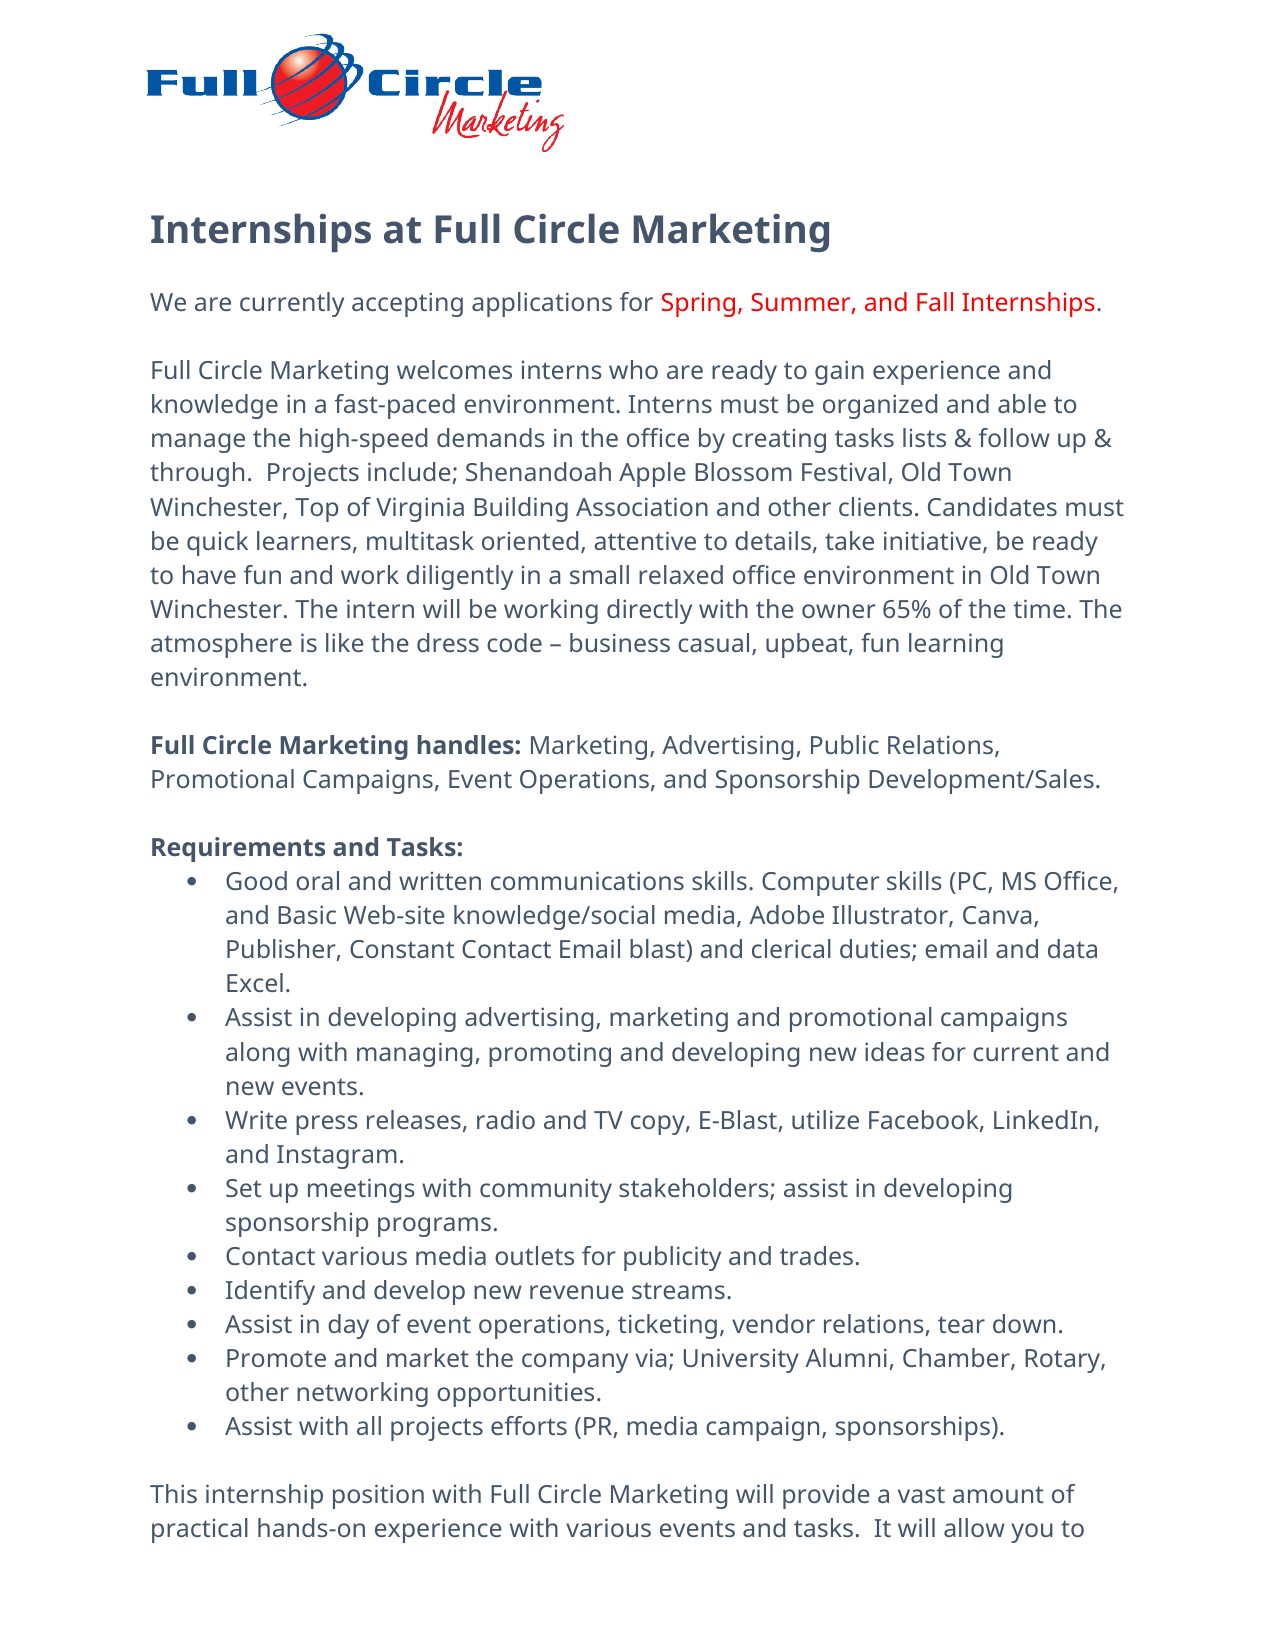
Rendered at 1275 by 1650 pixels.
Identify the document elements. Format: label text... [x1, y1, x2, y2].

text Internships at Full Circle Marketing [150, 202, 1125, 255]
text We are currently accepting applications for Spring, Summer, and Fall Internships. [150, 285, 1125, 319]
list Good oral and written communications skills. Computer skills (PC, MS Office, and Basic Web-site knowledge/social media, Adobe Illustrator, Canva, Publisher, Constant Contact Email blast) and clerical duties; email and data Excel. [187, 864, 1125, 1000]
text Requirements and Tasks: [150, 830, 1125, 864]
text Full Circle Marketing handles: Marketing, Advertising, Public Relations, Promotional Campaigns, Event Operations, and Sponsorship Development/Sales. [150, 728, 1125, 796]
list Set up meetings with community stakeholders; assist in developing sponsorship programs. [187, 1170, 1125, 1238]
list Assist with all projects efforts (PR, media campaign, sponsorships). [187, 1409, 1125, 1443]
list Identify and develop new revenue streams. [187, 1273, 1125, 1307]
list Assist in developing advertising, marketing and promotional campaigns along with managing, promoting and developing new ideas for current and new events. [187, 1000, 1125, 1102]
list Write press releases, radio and TV copy, E-Blast, utilize Facebook, LinkedIn, and Instagram. [187, 1102, 1125, 1170]
list Assist in day of event operations, ticketing, vendor relations, tear down. [187, 1307, 1125, 1341]
text Full Circle Marketing welcomes interns who are ready to gain experience and knowledge in a fast-paced environment. Interns must be organized and able to manage the high-speed demands in the office by creating tasks lists & follow up & through. Projects include; Shenandoah Apple Blossom Festival, Old Town Winchester, Top of Virginia Building Association and other clients. Candidates must be quick learners, multitask oriented, attentive to details, take initiative, be ready to have fun and work diligently in a small relaxed office environment in Old Town Winchester. The intern will be working directly with the owner 65% of the time. The atmosphere is like the dress code – business casual, upbeat, fun learning environment. [150, 353, 1125, 693]
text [150, 1477, 1125, 1545]
picture [146, 33, 564, 152]
list Contact various media outlets for publicity and trades. [187, 1238, 1125, 1273]
list Promote and market the company via; University Alumni, Chamber, Rotary, other networking opportunities. [187, 1341, 1125, 1409]
